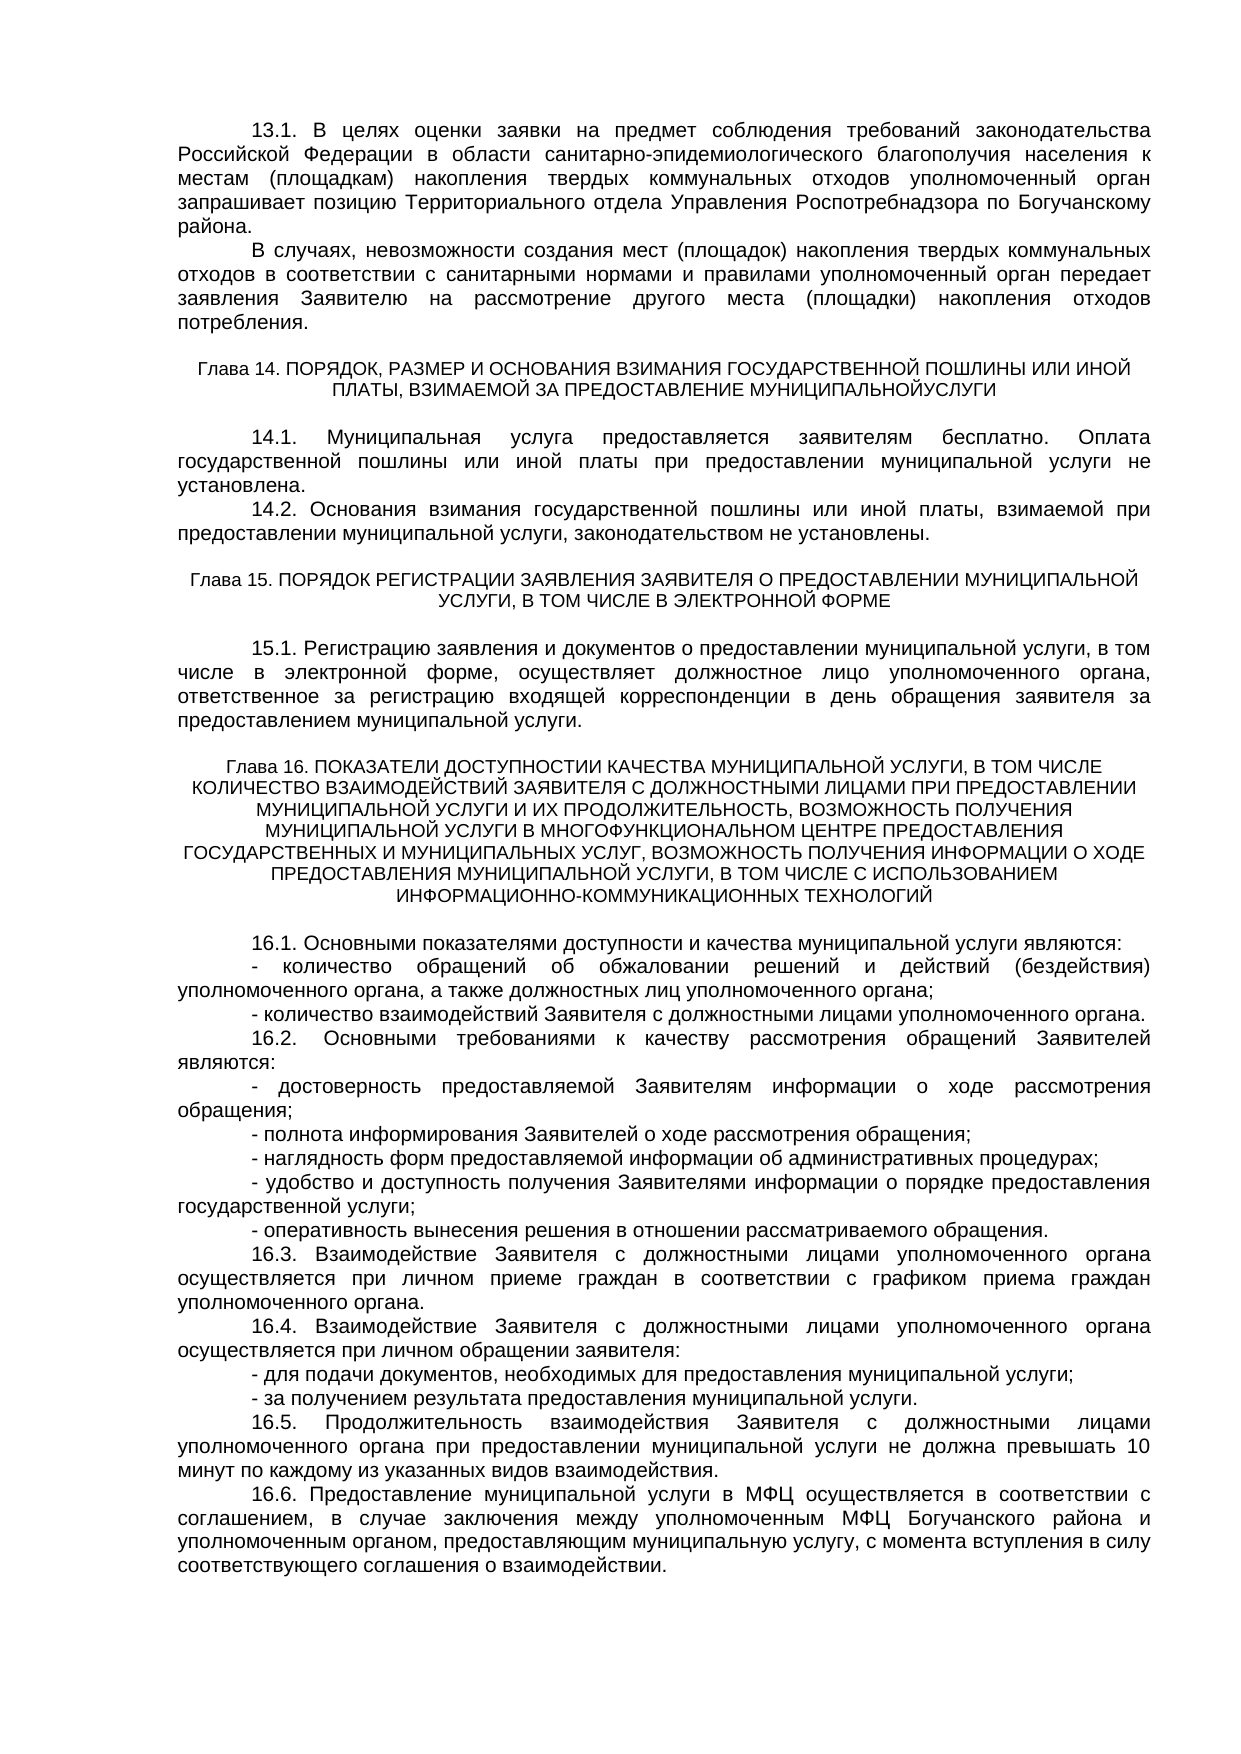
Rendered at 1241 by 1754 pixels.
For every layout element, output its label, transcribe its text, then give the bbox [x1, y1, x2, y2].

text Глава 15. ПОРЯДОК РЕГИСТРАЦИИ ЗАЯВЛЕНИЯ ЗАЯВИТЕЛЯ О ПРЕДОСТАВЛЕНИИ МУНИЦИПАЛЬНОЙ УСЛУГИ, В ТОМ ЧИСЛЕ В ЭЛЕКТРОННОЙ ФОРМЕ [177, 568, 1152, 612]
text - достоверность предоставляемой Заявителям информации о ходе рассмотрения обращения; [177, 1074, 1152, 1122]
text 16.3. Взаимодействие Заявителя с должностными лицами уполномоченного органа осуществляется при личном приеме граждан в соответствии с графиком приема граждан уполномоченного органа. [177, 1242, 1152, 1314]
text - для подачи документов, необходимых для предоставления муниципальной услуги; [177, 1362, 1152, 1386]
text 16.4. Взаимодействие Заявителя с должностными лицами уполномоченного органа осуществляется при личном обращении заявителя: [177, 1314, 1152, 1362]
text 15.1. Регистрацию заявления и документов о предоставлении муниципальной услуги, в том числе в электронной форме, осуществляет должностное лицо уполномоченного органа, ответственное за регистрацию входящей корреспонденции в день обращения заявителя за предоставлением муниципальной услуги. [177, 636, 1152, 731]
text - наглядность форм предоставляемой информации об административных процедурах; [177, 1146, 1152, 1170]
text - количество обращений об обжаловании решений и действий (бездействия) уполномоченного органа, а также должностных лиц уполномоченного органа; [177, 954, 1152, 1002]
text Глава 14. ПОРЯДОК, РАЗМЕР И ОСНОВАНИЯ ВЗИМАНИЯ ГОСУДАРСТВЕННОЙ ПОШЛИНЫ ИЛИ ИНОЙ ПЛАТЫ, ВЗИМАЕМОЙ ЗА ПРЕДОСТАВЛЕНИЕ МУНИЦИПАЛЬНОЙУСЛУГИ [177, 358, 1152, 401]
text - количество взаимодействий Заявителя с должностными лицами уполномоченного органа. [177, 1002, 1152, 1026]
text - удобство и доступность получения Заявителями информации о порядке предоставления государственной услуги; [177, 1170, 1152, 1218]
text - за получением результата предоставления муниципальной услуги. [177, 1386, 1152, 1409]
text 16.1. Основными показателями доступности и качества муниципальной услуги являются: [177, 930, 1152, 954]
text - полнота информирования Заявителей о ходе рассмотрения обращения; [177, 1122, 1152, 1146]
text 13.1. В целях оценки заявки на предмет соблюдения требований законодательства Российской Федерации в области санитарно-эпидемиологического благополучия населения к местам (площадкам) накопления твердых коммунальных отходов уполномоченный орган запрашивает позицию Территориального отдела Управления Роспотребнадзора по Богучанскому района. [177, 118, 1152, 238]
text 16.5. Продолжительность взаимодействия Заявителя с должностными лицами уполномоченного органа при предоставлении муниципальной услуги не должна превышать 10 минут по каждому из указанных видов взаимодействия. [177, 1409, 1152, 1481]
text 16.2. Основными требованиями к качеству рассмотрения обращений Заявителей являются: [177, 1026, 1152, 1074]
text В случаях, невозможности создания мест (площадок) накопления твердых коммунальных отходов в соответствии с санитарными нормами и правилами уполномоченный орган передает заявления Заявителю на рассмотрение другого места (площадки) накопления отходов потребления. [177, 238, 1152, 334]
text 14.2. Основания взимания государственной пошлины или иной платы, взимаемой при предоставлении муниципальной услуги, законодательством не установлены. [177, 497, 1152, 544]
text - оперативность вынесения решения в отношении рассматриваемого обращения. [177, 1218, 1152, 1242]
text 14.1. Муниципальная услуга предоставляется заявителям бесплатно. Оплата государственной пошлины или иной платы при предоставлении муниципальной услуги не установлена. [177, 425, 1152, 497]
text Глава 16. ПОКАЗАТЕЛИ ДОСТУПНОСТИИ КАЧЕСТВА МУНИЦИПАЛЬНОЙ УСЛУГИ, В ТОМ ЧИСЛЕ КОЛИЧЕСТВО ВЗАИМОДЕЙСТВИЙ ЗАЯВИТЕЛЯ С ДОЛЖНОСТНЫМИ ЛИЦАМИ ПРИ ПРЕДОСТАВЛЕНИИ МУНИЦИПАЛЬНОЙ УСЛУГИ И ИХ ПРОДОЛЖИТЕЛЬНОСТЬ, ВОЗМОЖНОСТЬ ПОЛУЧЕНИЯ МУНИЦИПАЛЬНОЙ УСЛУГИ В МНОГОФУНКЦИОНАЛЬНОМ ЦЕНТРЕ ПРЕДОСТАВЛЕНИЯ ГОСУДАРСТВЕННЫХ И МУНИЦИПАЛЬНЫХ УСЛУГ, ВОЗМОЖНОСТЬ ПОЛУЧЕНИЯ ИНФОРМАЦИИ О ХОДЕ ПРЕДОСТАВЛЕНИЯ МУНИЦИПАЛЬНОЙ УСЛУГИ, В ТОМ ЧИСЛЕ С ИСПОЛЬЗОВАНИЕМ ИНФОРМАЦИОННО-КОММУНИКАЦИОННЫХ ТЕХНОЛОГИЙ [177, 755, 1152, 906]
text 16.6. Предоставление муниципальной услуги в МФЦ осуществляется в соответствии с соглашением, в случае заключения между уполномоченным МФЦ Богучанского района и уполномоченным органом, предоставляющим муниципальную услугу, с момента вступления в силу соответствующего соглашения о взаимодействии. [177, 1481, 1152, 1577]
